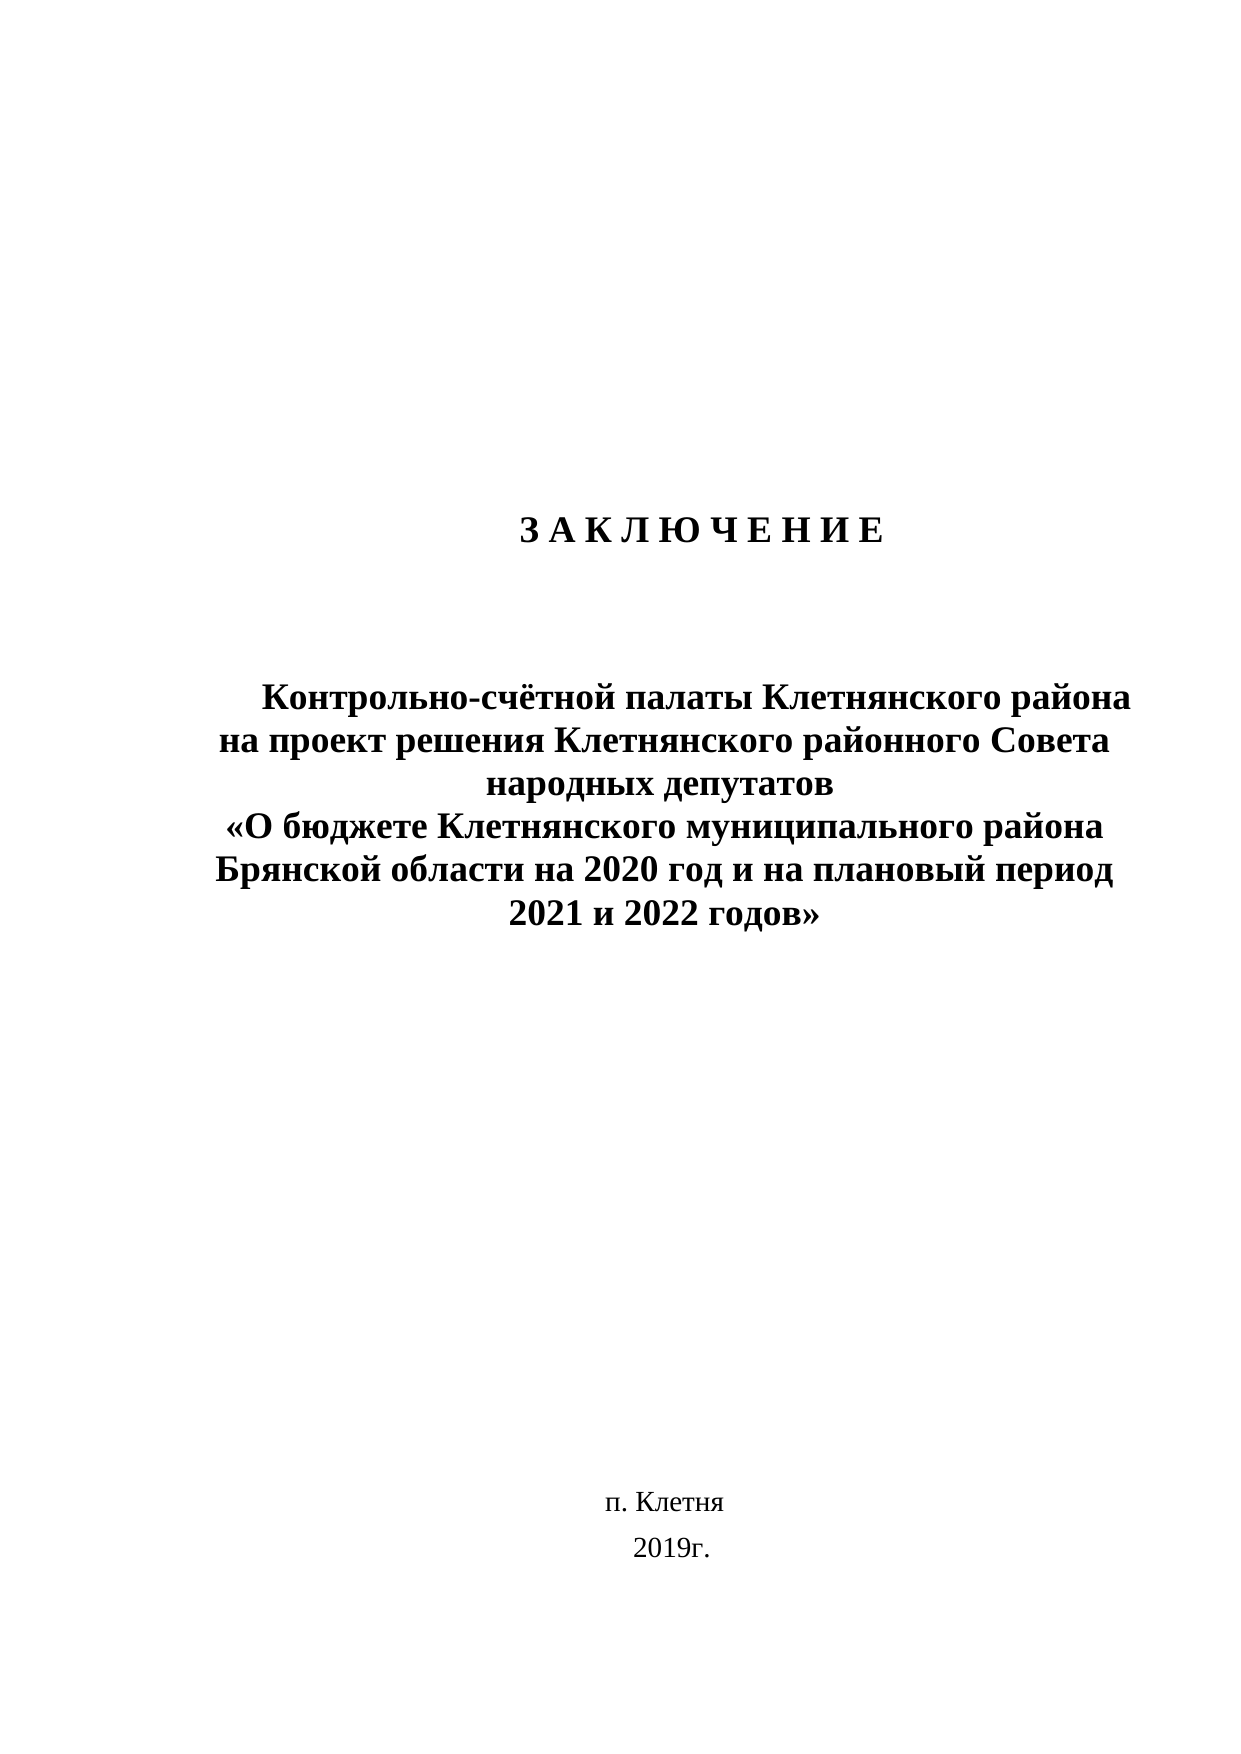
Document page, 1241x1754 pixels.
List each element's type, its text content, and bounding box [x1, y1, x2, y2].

text 2019г. [177, 1530, 1152, 1563]
text п. Клетня [177, 1484, 1152, 1517]
text Контрольно-счётной палаты Клетнянского района на проект решения Клетнянского районного Совета народных депутатов «О бюджете Клетнянского муниципального района Брянской области на 2020 год и на плановый период 2021 и 2022 годов» [177, 674, 1152, 933]
text З А К Л Ю Ч Е Н И Е [177, 507, 1152, 551]
